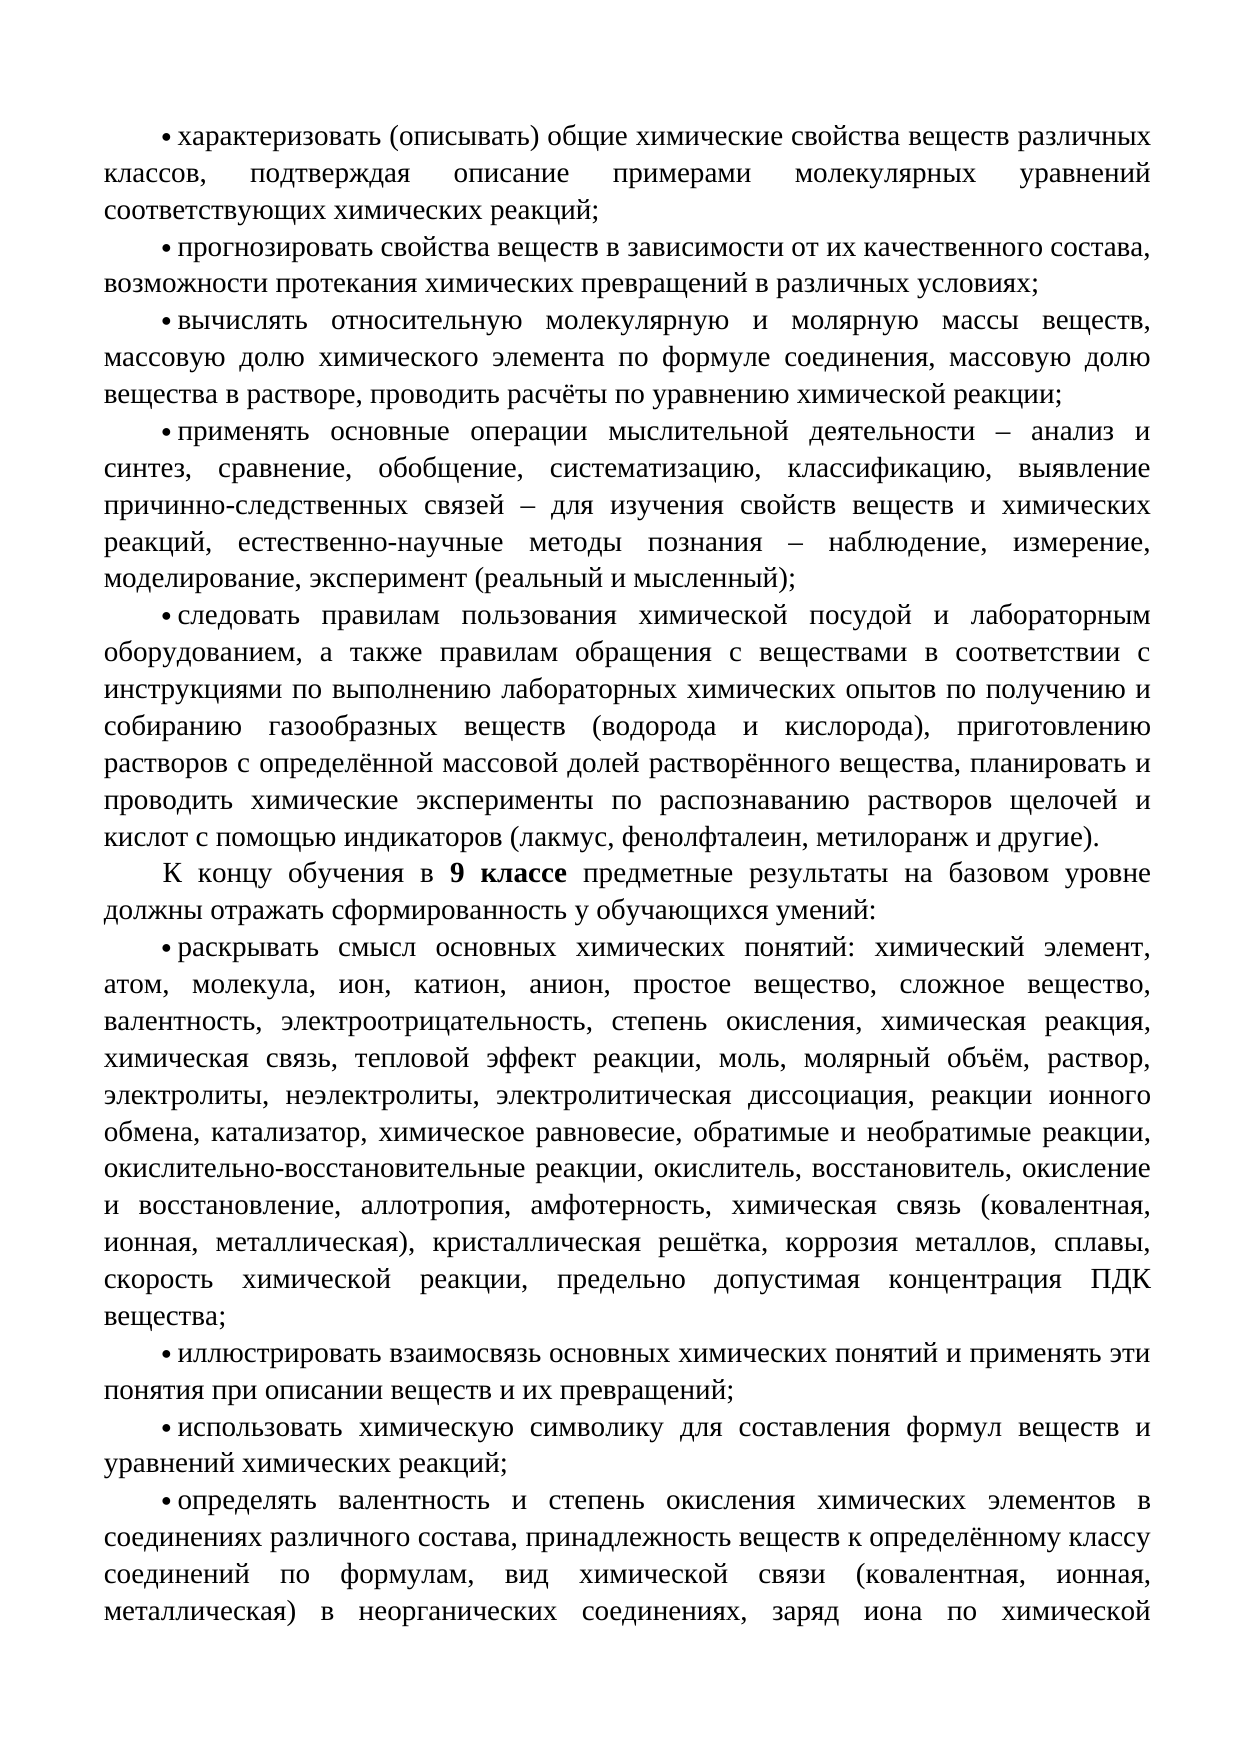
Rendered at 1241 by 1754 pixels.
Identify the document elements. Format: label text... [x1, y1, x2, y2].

list использовать химическую символику для составления формул веществ и уравнений химических реакций; [103, 1409, 1152, 1479]
list иллюстрировать взаимосвязь основных химических понятий и применять эти понятия при описании веществ и их превращений; [103, 1335, 1152, 1405]
list характеризовать (описывать) общие химические свойства веществ различных классов, подтверждая описание примерами молекулярных уравнений соответствующих химических реакций; [103, 118, 1152, 225]
list прогнозировать свойства веществ в зависимости от их качественного состава, возможности протекания химических превращений в различных условиях; [103, 229, 1152, 299]
text К концу обучения в 9 классе предметные результаты на базовом уровне должны отражать сформированность у обучающихся умений: [103, 856, 1152, 926]
list вычислять относительную молекулярную и молярную массы веществ, массовую долю химического элемента по формуле соединения, массовую долю вещества в растворе, проводить расчёты по уравнению химической реакции; [103, 302, 1152, 410]
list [103, 1482, 1152, 1627]
list применять основные операции мыслительной деятельности – анализ и синтез, сравнение, обобщение, систематизацию, классификацию, выявление причинно-­следственных связей – для изучения свойств веществ и химических реакций, естественно-научные методы познания – наблюдение, измерение, моделирование, эксперимент (реальный и мысленный); [103, 413, 1152, 594]
list раскрывать смысл основных химических понятий: химический элемент, атом, молекула, ион, катион, анион, простое вещество, сложное вещество, валентность, электроотрицательность, степень окисления, химическая реакция, химическая связь, тепловой эффект реакции, моль, молярный объём, раствор, электролиты, неэлектролиты, электролитическая диссоциация, реакции ионного обмена, катализатор, химическое равновесие, обратимые и необратимые реакции, окислительно-восстановительные реакции, окислитель, восстановитель, окисление и восстановление, аллотропия, амфотерность, химическая связь (ковалентная, ионная, металлическая), кристаллическая решётка, коррозия металлов, сплавы, скорость химической реакции, предельно допустимая концентрация ПДК вещества; [103, 929, 1152, 1332]
list следовать правилам пользования химической посудой и лабораторным оборудованием, а также правилам обращения с веществами в соответствии с инструкциями по выполнению лабораторных химических опытов по получению и собиранию газообразных веществ (водорода и кислорода), приготовлению растворов с определённой массовой долей растворённого вещества, планировать и проводить химические эксперименты по распознаванию растворов щелочей и кислот с помощью индикаторов (лакмус, фенолфталеин, метилоранж и другие). [103, 597, 1152, 852]
